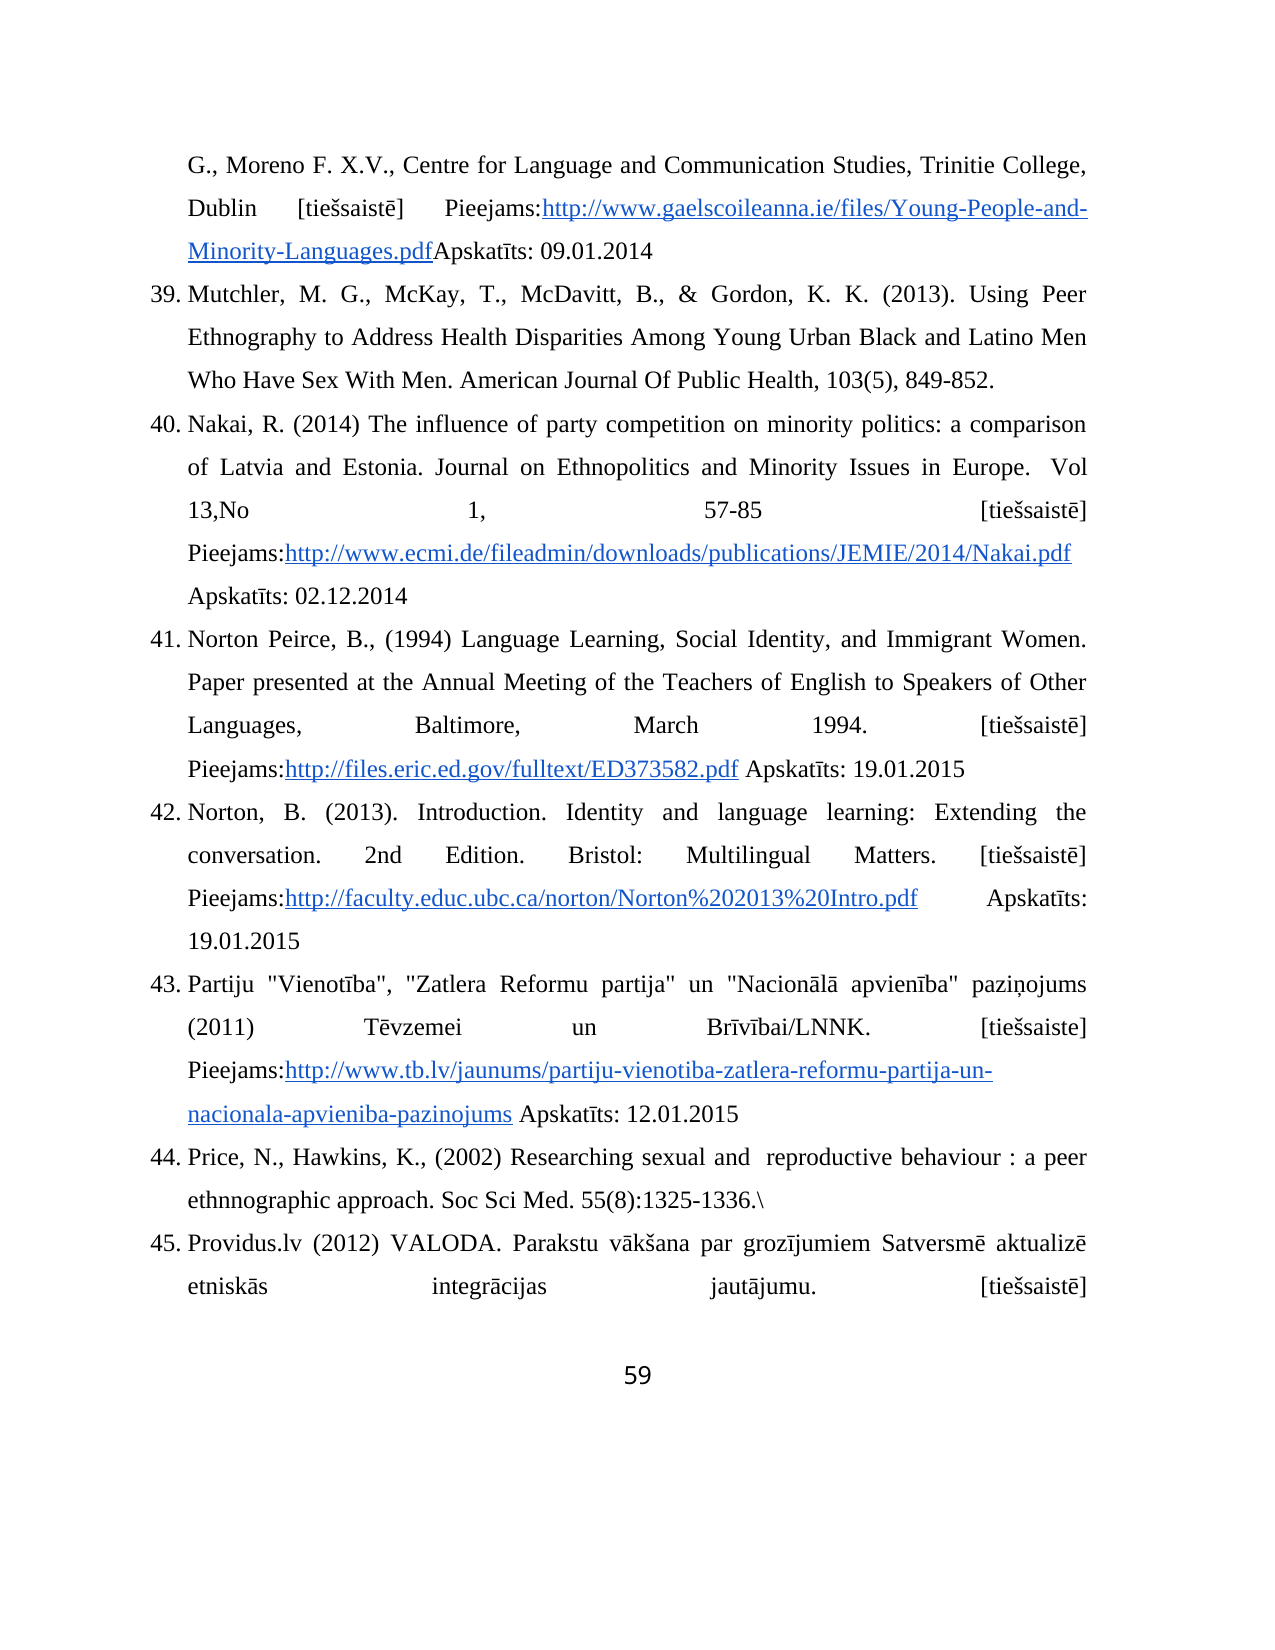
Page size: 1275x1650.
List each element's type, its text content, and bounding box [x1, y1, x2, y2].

list Norton, B. (2013). Introduction. Identity and language learning: Extending the conversation. 2nd Edition. Bristol: Multilingual Matters. [tiešsaistē] Pieejams:http://faculty.educ.ubc.ca/norton/Norton%202013%20Intro.pdf Apskatīts: 19.01.2015 [150, 797, 1087, 955]
list Norton Peirce, B., (1994) Language Learning, Social Identity, and Immigrant Women. Paper presented at the Annual Meeting of the Teachers of English to Speakers of Other Languages, Baltimore, March 1994. [tiešsaistē] Pieejams:http://files.eric.ed.gov/fulltext/ED373582.pdf Apskatīts: 19.01.2015 [150, 624, 1087, 782]
list Price, N., Hawkins, K., (2002) Researching sexual and reproductive behaviour : a peer ethnnographic approach. Soc Sci Med. 55(8):1325-1336.\ [150, 1142, 1087, 1214]
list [150, 150, 1087, 265]
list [150, 1228, 1087, 1300]
list Mutchler, M. G., McKay, T., McDavitt, B., & Gordon, K. K. (2013). Using Peer Ethnography to Address Health Disparities Among Young Urban Black and Latino Men Who Have Sex With Men. American Journal Of Public Health, 103(5), 849-852. [150, 279, 1087, 394]
list Nakai, R. (2014) The influence of party competition on minority politics: a comparison of Latvia and Estonia. Journal on Ethnopolitics and Minority Issues in Europe. Vol 13,No 1, 57-85 [tiešsaistē] Pieejams:http://www.ecmi.de/fileadmin/downloads/publications/JEMIE/2014/Nakai.pdf Apskatīts: 02.12.2014 [150, 409, 1087, 610]
list Partiju "Vienotība", "Zatlera Reformu partija" un "Nacionālā apvienība" paziņojums (2011) Tēvzemei un Brīvībai/LNNK. [tiešsaiste] Pieejams:http://www.tb.lv/jaunums/partiju-vienotiba-zatlera-reformu-partija-un-nacionala-apvieniba-pazinojums Apskatīts: 12.01.2015 [150, 969, 1087, 1127]
